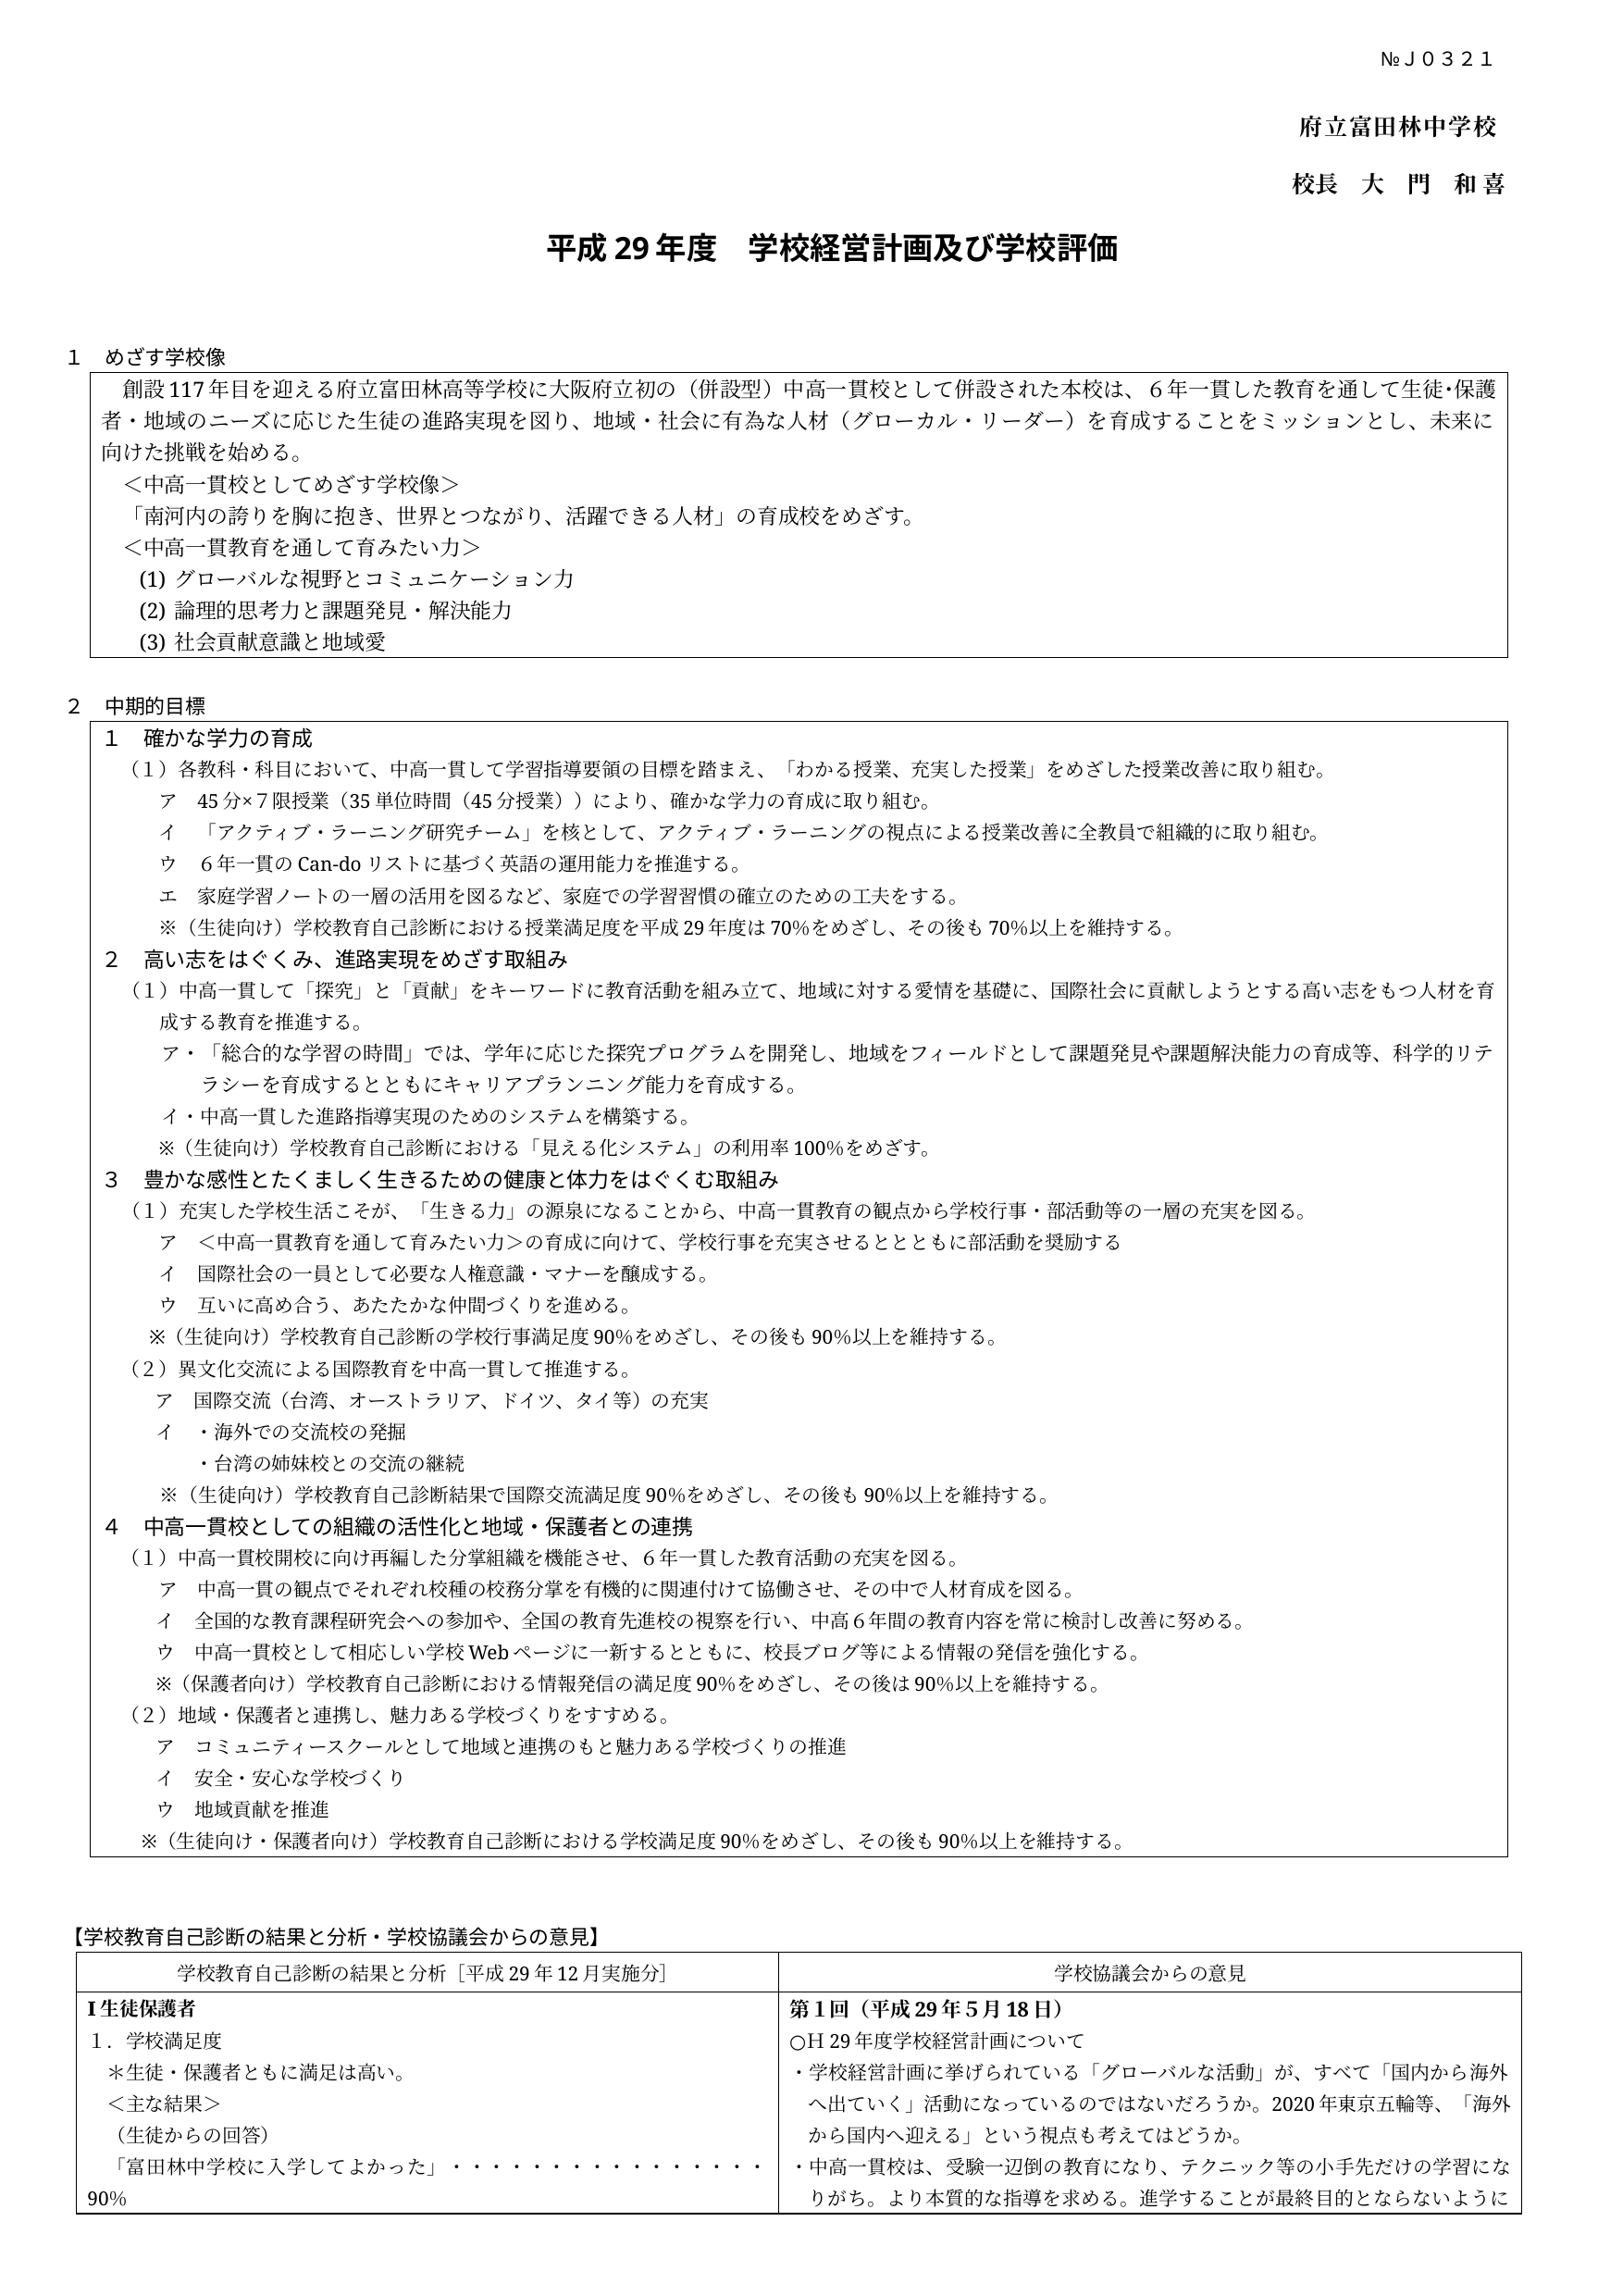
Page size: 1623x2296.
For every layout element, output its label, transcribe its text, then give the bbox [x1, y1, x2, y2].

text 校長 大 門 和 喜 [82, 151, 1505, 215]
table_header 学校教育自己診断の結果と分析［平成29年12月実施分］ [77, 1953, 778, 1992]
table_header １ 確かな学力の育成 （１）各教科・科目において、中高一貫して学習指導要領の目標を踏まえ、「わかる授業、充実した授業」をめざした授業改善に取り組む。 ア 45分×７限授業（35単位時間（45分授業））により、確かな学力の育成に取り組む。 イ 「アクティブ・ラーニング研究チーム」を核として、アクティブ・ラーニングの視点による授業改善に全教員で組織的に取り組む。 ウ ６年一貫のCan-doリストに基づく英語の運用能力を推進する。 エ 家庭学習ノートの一層の活用を図るなど、家庭での学習習慣の確立のための工夫をする。 ※（生徒向け）学校教育自己診断における授業満足度を平成29年度は70％をめざし、その後も70％以上を維持する。 ２ 高い志をはぐくみ、進路実現をめざす取組み （１）中高一貫して「探究」と「貢献」をキーワードに教育活動を組み立て、地域に対する愛情を基礎に、国際社会に貢献しようとする高い志をもつ人材を育成する教育を推進する。 ア・「総合的な学習の時間」では、学年に応じた探究プログラムを開発し、地域をフィールドとして課題発見や課題解決能力の育成等、科学的リテラシーを育成するとともにキャリアプランニング能力を育成する。 イ・中高一貫した進路指導実現のためのシステムを構築する。 ※（生徒向け）学校教育自己診断における「見える化システム」の利用率100％をめざす。 ３ 豊かな感性とたくましく生きるための健康と体力をはぐくむ取組み （１）充実した学校生活こそが、「生きる力」の源泉になることから、中高一貫教育の観点から学校行事・部活動等の一層の充実を図る。 ア ＜中高一貫教育を通して育みたい力＞の育成に向けて、学校行事を充実させるととともに部活動を奨励する イ 国際社会の一員として必要な人権意識・マナーを醸成する。 ウ 互いに高め合う、あたたかな仲間づくりを進める。 ※（生徒向け）学校教育自己診断の学校行事満足度90％をめざし、その後も90％以上を維持する。 （２）異文化交流による国際教育を中高一貫して推進する。 ア 国際交流（台湾、オーストラリア、ドイツ、タイ等）の充実 イ ・海外での交流校の発掘 ・台湾の姉妹校との交流の継続 ※（生徒向け）学校教育自己診断結果で国際交流満足度90％をめざし、その後も90％以上を維持する。 ４ 中高一貫校としての組織の活性化と地域・保護者との連携 （１）中高一貫校開校に向け再編した分掌組織を機能させ、６年一貫した教育活動の充実を図る。 ア 中高一貫の観点でそれぞれ校種の校務分掌を有機的に関連付けて協働させ、その中で人材育成を図る。 イ 全国的な教育課程研究会への参加や、全国の教育先進校の視察を行い、中高６年間の教育内容を常に検討し改善に努める。 ウ 中高一貫校として相応しい学校Webページに一新するとともに、校長ブログ等による情報の発信を強化する。 ※（保護者向け）学校教育自己診断における情報発信の満足度90％をめざし、その後は90％以上を維持する。 （２）地域・保護者と連携し、魅力ある学校づくりをすすめる。 ア コミュニティースクールとして地域と連携のもと魅力ある学校づくりの推進 イ 安全・安心な学校づくり ウ 地域貢献を推進 ※（生徒向け・保護者向け）学校教育自己診断における学校満足度90％をめざし、その後も90％以上を維持する。 [91, 722, 1507, 1856]
text １ めざす学校像 [64, 341, 1517, 372]
text 平成29年度 学校経営計画及び学校評価 [82, 215, 1582, 278]
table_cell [77, 1992, 778, 2213]
text 【学校教育自己診断の結果と分析・学校協議会からの意見】 [13, 1920, 1517, 1952]
text ２ 中期的目標 [64, 689, 1517, 721]
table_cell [779, 1992, 1521, 2213]
table_header 学校協議会からの意見 [779, 1953, 1521, 1992]
table_header 創設117年目を迎える府立富田林高等学校に大阪府立初の（併設型）中高一貫校として併設された本校は、６年一貫した教育を通して生徒･保護者・地域のニーズに応じた生徒の進路実現を図り、地域・社会に有為な人材（グローカル・リーダー）を育成することをミッションとし、未来に向けた挑戦を始める。 ＜中高一貫校としてめざす学校像＞ 「南河内の誇りを胸に抱き、世界とつながり、活躍できる人材」の育成校をめざす。 ＜中高一貫教育を通して育みたい力＞ グローバルな視野とコミュニケーション力 論理的思考力と課題発見・解決能力 社会貢献意識と地域愛 [91, 373, 1507, 656]
